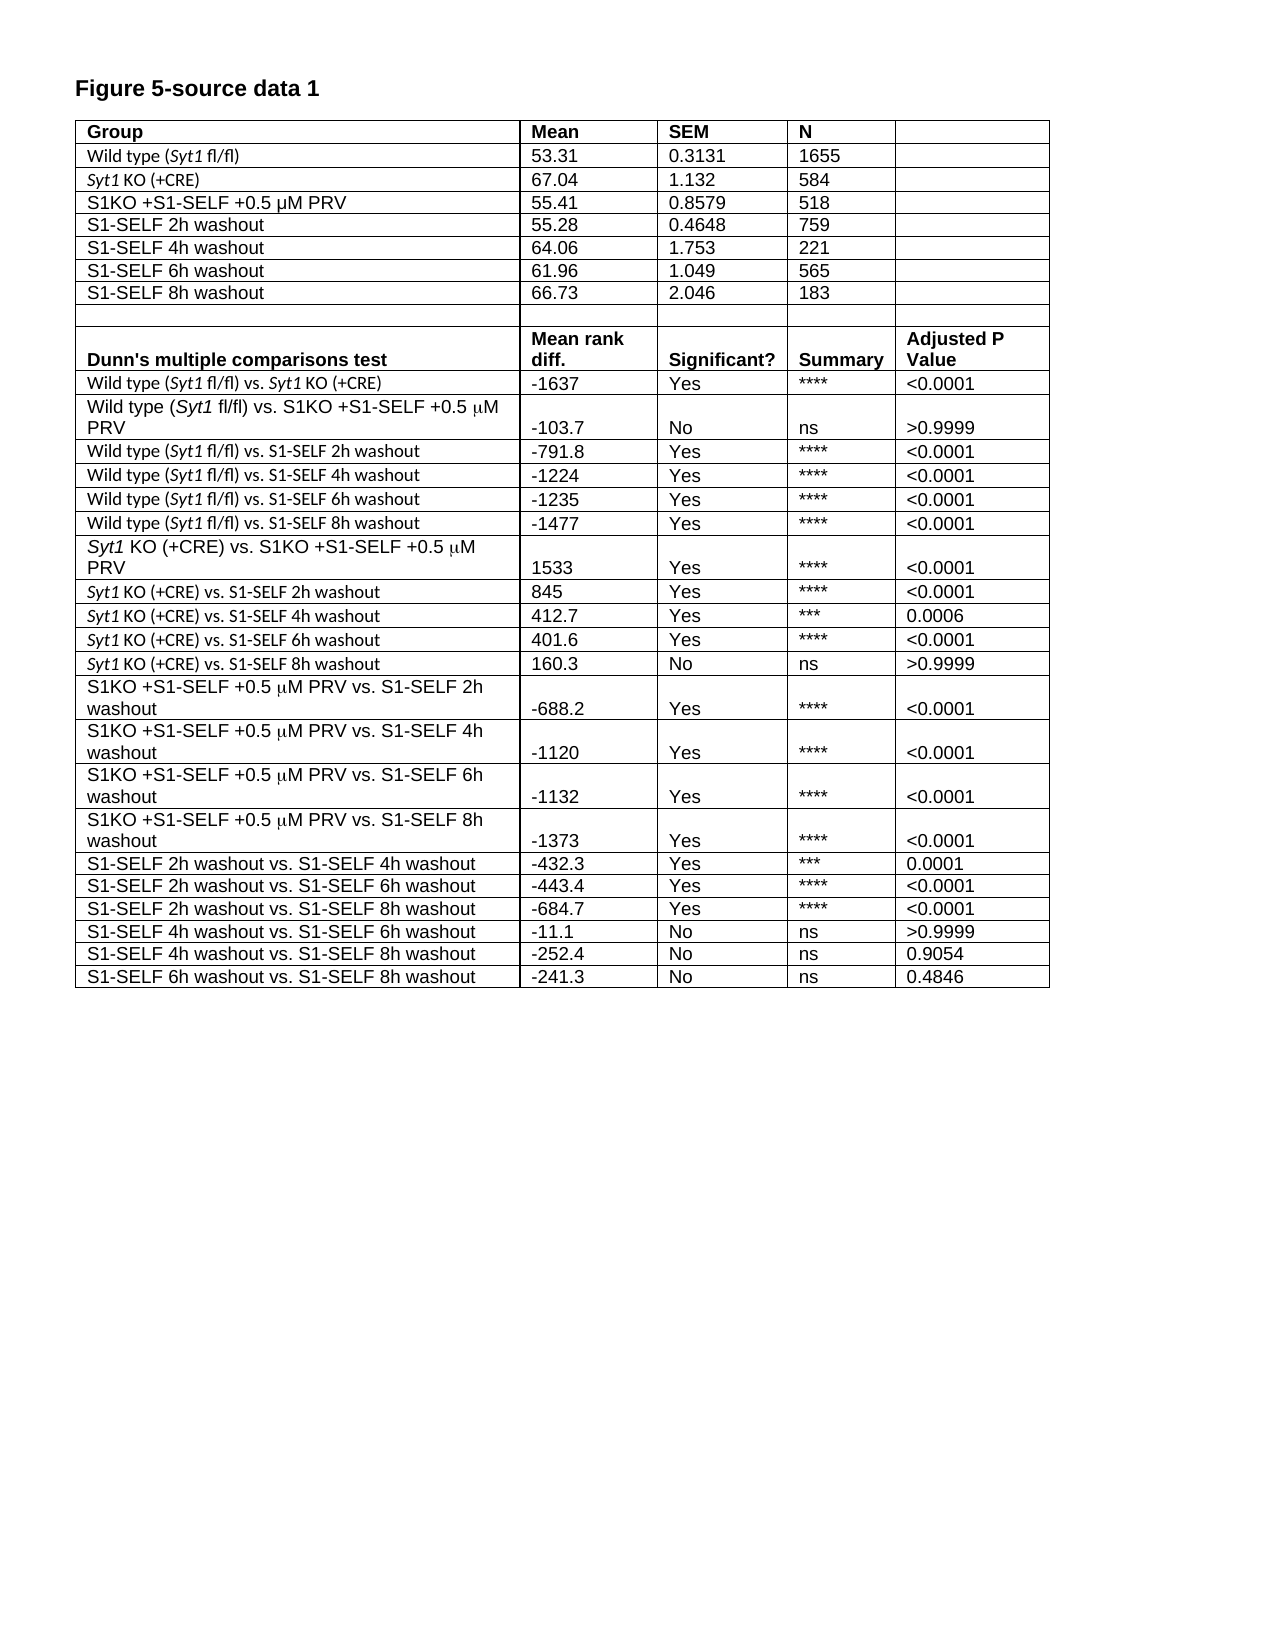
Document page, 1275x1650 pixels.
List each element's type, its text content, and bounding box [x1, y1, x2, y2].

table_cell 0.9054 [896, 943, 1049, 965]
table_cell Adjusted P Value [896, 327, 1049, 370]
table_cell <0.0001 [896, 809, 1049, 852]
table_cell Wild type (Syt1 fl/fl) vs. S1-SELF 4h washout [76, 464, 519, 487]
table_cell 0.4648 [658, 214, 787, 236]
table_cell S1-SELF 8h washout [76, 282, 519, 304]
table_cell -1235 [521, 488, 657, 511]
table_cell No [658, 652, 787, 674]
table_cell <0.0001 [896, 580, 1049, 603]
table_cell **** [788, 809, 895, 852]
table_cell 53.31 [521, 144, 657, 167]
table_cell **** [788, 875, 895, 897]
table_cell 160.3 [521, 652, 657, 674]
table_cell [896, 282, 1049, 304]
table_cell Summary [788, 327, 895, 370]
table_cell Yes [658, 809, 787, 852]
table_cell 0.0006 [896, 604, 1049, 627]
table_cell Yes [658, 440, 787, 463]
table_cell -103.7 [521, 395, 657, 439]
table_cell *** [788, 853, 895, 874]
table_cell Wild type (Syt1 fl/fl) vs. S1-SELF 8h washout [76, 512, 519, 534]
table_cell [788, 305, 895, 326]
table_cell Yes [658, 512, 787, 534]
table_cell Yes [658, 488, 787, 511]
table_cell **** [788, 720, 895, 763]
table_cell 61.96 [521, 260, 657, 281]
table_cell Syt1 KO (+CRE) vs. S1-SELF 4h washout [76, 604, 519, 627]
table_cell ns [788, 921, 895, 942]
table_cell -443.4 [521, 875, 657, 897]
table_cell Significant? [658, 327, 787, 370]
table_cell -688.2 [521, 676, 657, 719]
table_cell <0.0001 [896, 512, 1049, 534]
table_cell <0.0001 [896, 628, 1049, 651]
table_cell No [658, 943, 787, 965]
table_cell -1224 [521, 464, 657, 487]
table_cell Wild type (Syt1 fl/fl) vs. Syt1 KO (+CRE) [76, 371, 519, 394]
table_cell -1637 [521, 371, 657, 394]
table_cell -1477 [521, 512, 657, 534]
table_cell 183 [788, 282, 895, 304]
table_cell S1-SELF 4h washout [76, 237, 519, 258]
table_cell <0.0001 [896, 898, 1049, 919]
table_cell 845 [521, 580, 657, 603]
table_cell S1-SELF 6h washout vs. S1-SELF 8h washout [76, 966, 519, 987]
table_cell Yes [658, 676, 787, 719]
table_cell Mean rank diff. [521, 327, 657, 370]
table_cell 401.6 [521, 628, 657, 651]
table_cell **** [788, 536, 895, 579]
table_cell 412.7 [521, 604, 657, 627]
table_cell Yes [658, 853, 787, 874]
table_cell **** [788, 440, 895, 463]
table_cell S1KO +S1-SELF +0.5 M PRV vs. S1-SELF 2h washout [76, 676, 519, 719]
table_cell <0.0001 [896, 875, 1049, 897]
table_cell Wild type (Syt1 fl/fl) vs. S1-SELF 2h washout [76, 440, 519, 463]
table_cell ns [788, 395, 895, 439]
table_cell 1.049 [658, 260, 787, 281]
table_cell **** [788, 764, 895, 807]
table_cell >0.9999 [896, 652, 1049, 674]
table_cell S1-SELF 2h washout vs. S1-SELF 6h washout [76, 875, 519, 897]
table_cell ns [788, 943, 895, 965]
table_cell S1-SELF 4h washout vs. S1-SELF 6h washout [76, 921, 519, 942]
table_cell Yes [658, 371, 787, 394]
table_cell S1KO +S1-SELF +0.5 μM PRV [76, 192, 519, 213]
table_cell 0.8579 [658, 192, 787, 213]
table_cell -1120 [521, 720, 657, 763]
table_cell <0.0001 [896, 371, 1049, 394]
table_cell -1132 [521, 764, 657, 807]
table_cell S1-SELF 2h washout vs. S1-SELF 8h washout [76, 898, 519, 919]
table_cell S1KO +S1-SELF +0.5 M PRV vs. S1-SELF 8h washout [76, 809, 519, 852]
table_cell S1-SELF 6h washout [76, 260, 519, 281]
table_cell -241.3 [521, 966, 657, 987]
table_cell <0.0001 [896, 764, 1049, 807]
table_cell **** [788, 628, 895, 651]
table_cell <0.0001 [896, 676, 1049, 719]
table_cell **** [788, 676, 895, 719]
table_cell ns [788, 966, 895, 987]
table_cell 55.28 [521, 214, 657, 236]
table_cell Yes [658, 764, 787, 807]
table_cell [521, 305, 657, 326]
table_cell [896, 260, 1049, 281]
table_cell 1655 [788, 144, 895, 167]
table_cell 0.0001 [896, 853, 1049, 874]
table_cell **** [788, 488, 895, 511]
table_cell -1373 [521, 809, 657, 852]
table_cell [896, 305, 1049, 326]
table_cell [76, 305, 519, 326]
table_cell Syt1 KO (+CRE) [76, 168, 519, 191]
table_cell -432.3 [521, 853, 657, 874]
table_cell [896, 214, 1049, 236]
table_cell <0.0001 [896, 440, 1049, 463]
table_cell S1KO +S1-SELF +0.5 M PRV vs. S1-SELF 6h washout [76, 764, 519, 807]
table_cell <0.0001 [896, 488, 1049, 511]
table_cell S1KO +S1-SELF +0.5 M PRV vs. S1-SELF 4h washout [76, 720, 519, 763]
table_cell Yes [658, 464, 787, 487]
table_cell -791.8 [521, 440, 657, 463]
table_cell [896, 144, 1049, 167]
table_cell [896, 168, 1049, 191]
table_cell Syt1 KO (+CRE) vs. S1-SELF 6h washout [76, 628, 519, 651]
table_cell 64.06 [521, 237, 657, 258]
table_cell **** [788, 898, 895, 919]
table_cell S1-SELF 4h washout vs. S1-SELF 8h washout [76, 943, 519, 965]
table_cell <0.0001 [896, 464, 1049, 487]
table_cell Yes [658, 898, 787, 919]
table_cell Yes [658, 580, 787, 603]
table_cell Dunn's multiple comparisons test [76, 327, 519, 370]
table_cell Yes [658, 720, 787, 763]
table_cell No [658, 921, 787, 942]
table_cell [896, 237, 1049, 258]
table_cell 759 [788, 214, 895, 236]
table_cell [658, 305, 787, 326]
table_cell ns [788, 652, 895, 674]
table_cell 565 [788, 260, 895, 281]
table_cell 1.132 [658, 168, 787, 191]
table_cell Yes [658, 875, 787, 897]
table_cell 584 [788, 168, 895, 191]
table_cell Wild type (Syt1 fl/fl) [76, 144, 519, 167]
table_cell S1-SELF 2h washout [76, 214, 519, 236]
table_cell No [658, 395, 787, 439]
table_cell **** [788, 371, 895, 394]
table_cell -252.4 [521, 943, 657, 965]
table_cell 67.04 [521, 168, 657, 191]
table_cell 518 [788, 192, 895, 213]
table_cell >0.9999 [896, 395, 1049, 439]
table_cell Syt1 KO (+CRE) vs. S1-SELF 8h washout [76, 652, 519, 674]
table_header Group [76, 121, 519, 143]
table_cell Yes [658, 628, 787, 651]
table_cell S1-SELF 2h washout vs. S1-SELF 4h washout [76, 853, 519, 874]
table_cell 221 [788, 237, 895, 258]
table_cell 2.046 [658, 282, 787, 304]
table_cell >0.9999 [896, 921, 1049, 942]
table_cell 0.3131 [658, 144, 787, 167]
table_cell 55.41 [521, 192, 657, 213]
table_cell **** [788, 464, 895, 487]
table_cell No [658, 966, 787, 987]
table_header N [788, 121, 895, 143]
table_cell **** [788, 512, 895, 534]
table_cell Yes [658, 536, 787, 579]
table_cell <0.0001 [896, 536, 1049, 579]
table_cell 66.73 [521, 282, 657, 304]
table_cell Wild type (Syt1 fl/fl) vs. S1KO +S1-SELF +0.5 M PRV [76, 395, 519, 439]
table_cell 0.4846 [896, 966, 1049, 987]
table_cell [896, 192, 1049, 213]
table_cell -11.1 [521, 921, 657, 942]
table_header SEM [658, 121, 787, 143]
table_cell Syt1 KO (+CRE) vs. S1-SELF 2h washout [76, 580, 519, 603]
table_cell **** [788, 580, 895, 603]
table_cell 1533 [521, 536, 657, 579]
table_header [896, 121, 1049, 143]
table_cell Wild type (Syt1 fl/fl) vs. S1-SELF 6h washout [76, 488, 519, 511]
text Figure 5-source data 1 [75, 75, 1200, 101]
table_cell <0.0001 [896, 720, 1049, 763]
table_cell *** [788, 604, 895, 627]
table_cell 1.753 [658, 237, 787, 258]
table_header Mean [521, 121, 657, 143]
table_cell Syt1 KO (+CRE) vs. S1KO +S1-SELF +0.5 M PRV [76, 536, 519, 579]
table_cell Yes [658, 604, 787, 627]
table_cell -684.7 [521, 898, 657, 919]
